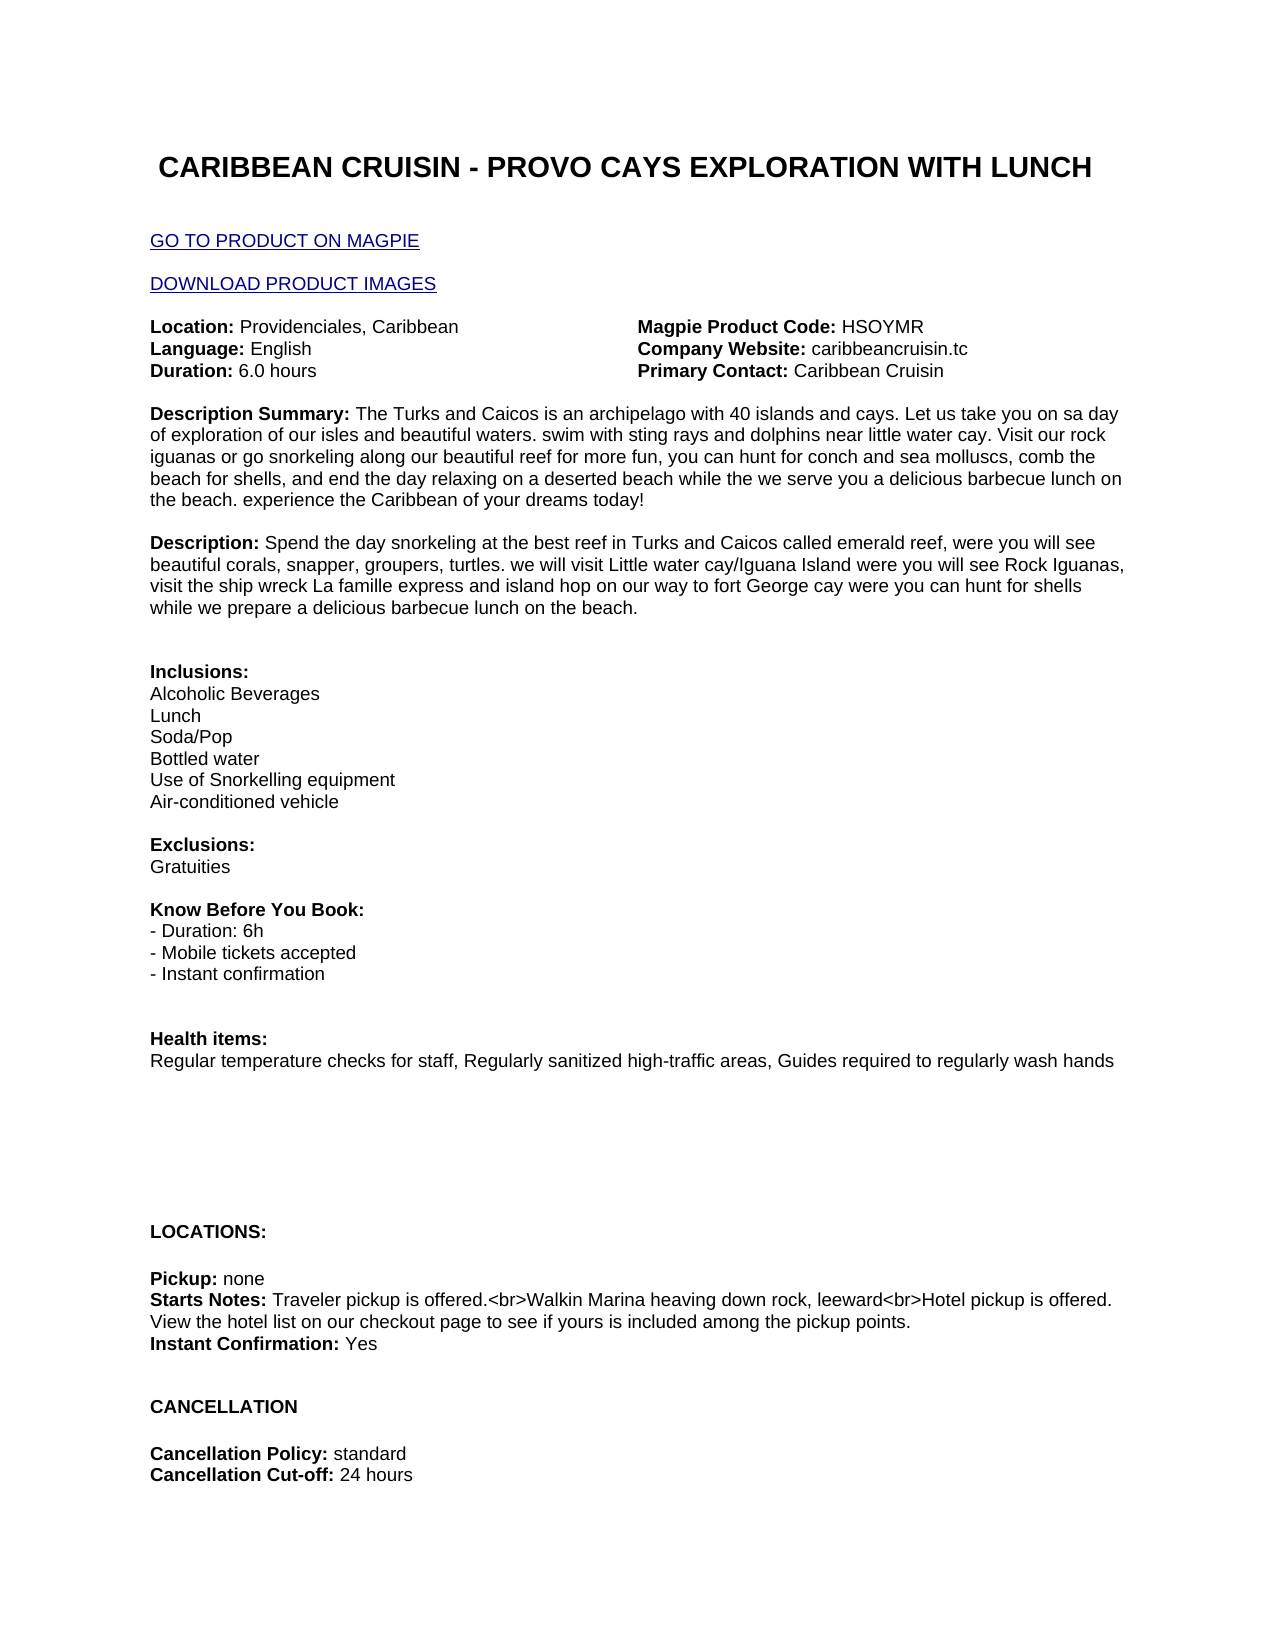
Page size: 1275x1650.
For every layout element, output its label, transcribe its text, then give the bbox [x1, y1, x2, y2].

text Gratuities [150, 855, 1125, 877]
text Know Before You Book: [150, 898, 1125, 920]
text Inclusions: [150, 661, 1125, 683]
text Starts Notes: Traveler pickup is offered.<br>Walkin Marina heaving down rock, leeward<br>Hotel pickup is offered. View the hotel list on our checkout page to see if yours is included among the pickup points. [150, 1289, 1125, 1332]
text DOWNLOAD PRODUCT IMAGES [150, 273, 1125, 295]
text - Mobile tickets accepted [150, 942, 1125, 963]
subtitle Locations: [150, 1221, 1125, 1243]
text - Instant confirmation [150, 963, 1125, 985]
text Description: Spend the day snorkeling at the best reef in Turks and Caicos called emerald reef, were you will see beautiful corals, snapper, groupers, turtles. we will visit Little water cay/Iguana Island were you will see Rock Iguanas, visit the ship wreck La famille express and island hop on our way to fort George cay were you can hunt for shells while we prepare a delicious barbecue lunch on the beach. [150, 532, 1125, 618]
text Exclusions: [150, 834, 1125, 855]
text Description Summary: The Turks and Caicos is an archipelago with 40 islands and cays. Let us take you on sa day of exploration of our isles and beautiful waters. swim with sting rays and dolphins near little water cay. Visit our rock iguanas or go snorkeling along our beautiful reef for more fun, you can hunt for conch and sea molluscs, comb the beach for shells, and end the day relaxing on a deserted beach while the we serve you a delicious barbecue lunch on the beach. experience the Caribbean of your dreams today! [150, 403, 1125, 510]
text Instant Confirmation: Yes [150, 1332, 1125, 1354]
text Bottled water [150, 748, 1125, 769]
text Cancellation Policy: standard [150, 1443, 1125, 1464]
table_header Location: Providenciales, Caribbean Language: English Duration: 6.0 hours [139, 316, 626, 381]
subtitle Caribbean Cruisin - Provo Cays Exploration with Lunch [150, 150, 1125, 183]
text Regular temperature checks for staff, Regularly sanitized high-traffic areas, Guides required to regularly wash hands [150, 1049, 1125, 1071]
text Cancellation Cut-off: 24 hours [150, 1464, 1125, 1486]
text - Duration: 6h [150, 920, 1125, 942]
text Use of Snorkelling equipment [150, 769, 1125, 791]
text GO TO PRODUCT ON MAGPIE [150, 230, 1125, 252]
text Pickup: none [150, 1268, 1125, 1289]
text Soda/Pop [150, 726, 1125, 748]
text Lunch [150, 704, 1125, 726]
subtitle Cancellation [150, 1396, 1125, 1418]
text Alcoholic Beverages [150, 683, 1125, 704]
text Air-conditioned vehicle [150, 791, 1125, 812]
text Health items: [150, 1028, 1125, 1049]
table_header Magpie Product Code: HSOYMR Company Website: caribbeancruisin.tc Primary Contact: Caribbean Cruisin [626, 316, 1114, 381]
